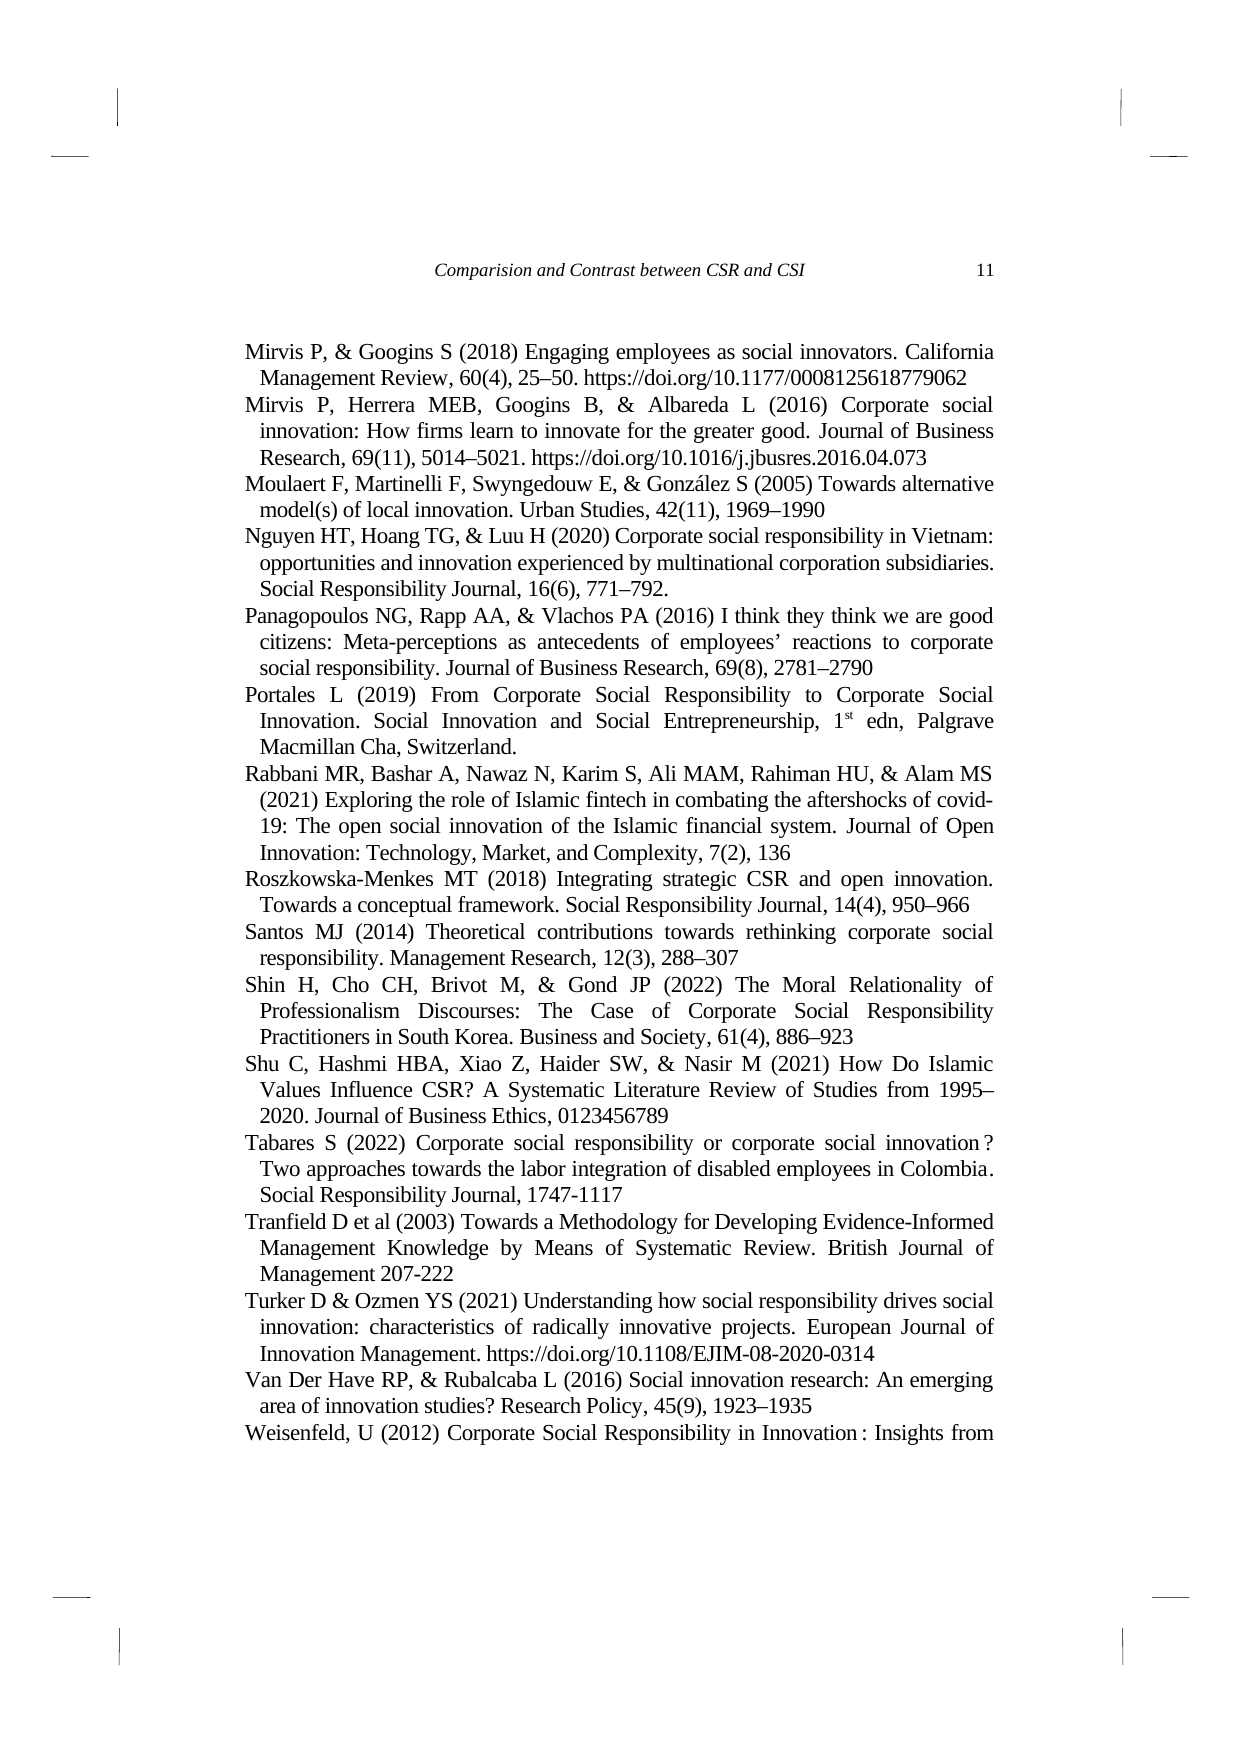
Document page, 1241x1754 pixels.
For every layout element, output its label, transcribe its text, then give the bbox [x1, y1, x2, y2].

text Shu C, Hashmi HBA, Xiao Z, Haider SW, & Nasir M (2021) How Do Islamic Values Influence CSR? A Systematic Literature Review of Studies from 1995–2020. Journal of Business Ethics, 0123456789 [244, 1050, 994, 1129]
text Shin H, Cho CH, Brivot M, & Gond JP (2022) The Moral Relationality of Professionalism Discourses: The Case of Corporate Social Responsibility Practitioners in South Korea. Business and Society, 61(4), 886–923 [244, 971, 994, 1050]
text Mirvis P, Herrera MEB, Googins B, & Albareda L (2016) Corporate social innovation: How firms learn to innovate for the greater good. Journal of Business Research, 69(11), 5014–5021. https://doi.org/10.1016/j.jbusres.2016.04.073 [244, 391, 994, 470]
text Moulaert F, Martinelli F, Swyngedouw E, & González S (2005) Towards alternative model(s) of local innovation. Urban Studies, 42(11), 1969–1990 [244, 470, 994, 523]
text Tabares S (2022) Corporate social responsibility or corporate social innovation ? Two approaches towards the labor integration of disabled employees in Colombia. Social Responsibility Journal, 1747-1117 [244, 1129, 994, 1208]
text Roszkowska-Menkes MT (2018) Integrating strategic CSR and open innovation. Towards a conceptual framework. Social Responsibility Journal, 14(4), 950–966 [244, 865, 994, 918]
text Turker D & Ozmen YS (2021) Understanding how social responsibility drives social innovation: characteristics of radically innovative projects. European Journal of Innovation Management. https://doi.org/10.1108/EJIM-08-2020-0314 [244, 1287, 994, 1366]
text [244, 1419, 994, 1445]
text Nguyen HT, Hoang TG, & Luu H (2020) Corporate social responsibility in Vietnam: opportunities and innovation experienced by multinational corporation subsidiaries. Social Responsibility Journal, 16(6), 771–792. [244, 523, 994, 602]
text Tranfield D et al (2003) Towards a Methodology for Developing Evidence‐Informed Management Knowledge by Means of Systematic Review. British Journal of Management 207-222 [244, 1208, 994, 1287]
text Van Der Have RP, & Rubalcaba L (2016) Social innovation research: An emerging area of innovation studies? Research Policy, 45(9), 1923–1935 [244, 1366, 994, 1419]
text Rabbani MR, Bashar A, Nawaz N, Karim S, Ali MAM, Rahiman HU, & Alam MS (2021) Exploring the role of Islamic fintech in combating the aftershocks of covid-19: The open social innovation of the Islamic financial system. Journal of Open Innovation: Technology, Market, and Complexity, 7(2), 136 [244, 760, 994, 865]
text Portales L (2019) From Corporate Social Responsibility to Corporate Social Innovation. Social Innovation and Social Entrepreneurship, 1st edn, Palgrave Macmillan Cha, Switzerland. [244, 681, 994, 760]
text Panagopoulos NG, Rapp AA, & Vlachos PA (2016) I think they think we are good citizens: Meta-perceptions as antecedents of employees’ reactions to corporate social responsibility. Journal of Business Research, 69(8), 2781–2790 [244, 602, 994, 681]
text Mirvis P, & Googins S (2018) Engaging employees as social innovators. California Management Review, 60(4), 25–50. https://doi.org/10.1177/0008125618779062 [244, 338, 994, 391]
text Santos MJ (2014) Theoretical contributions towards rethinking corporate social responsibility. Management Research, 12(3), 288–307 [244, 918, 994, 971]
